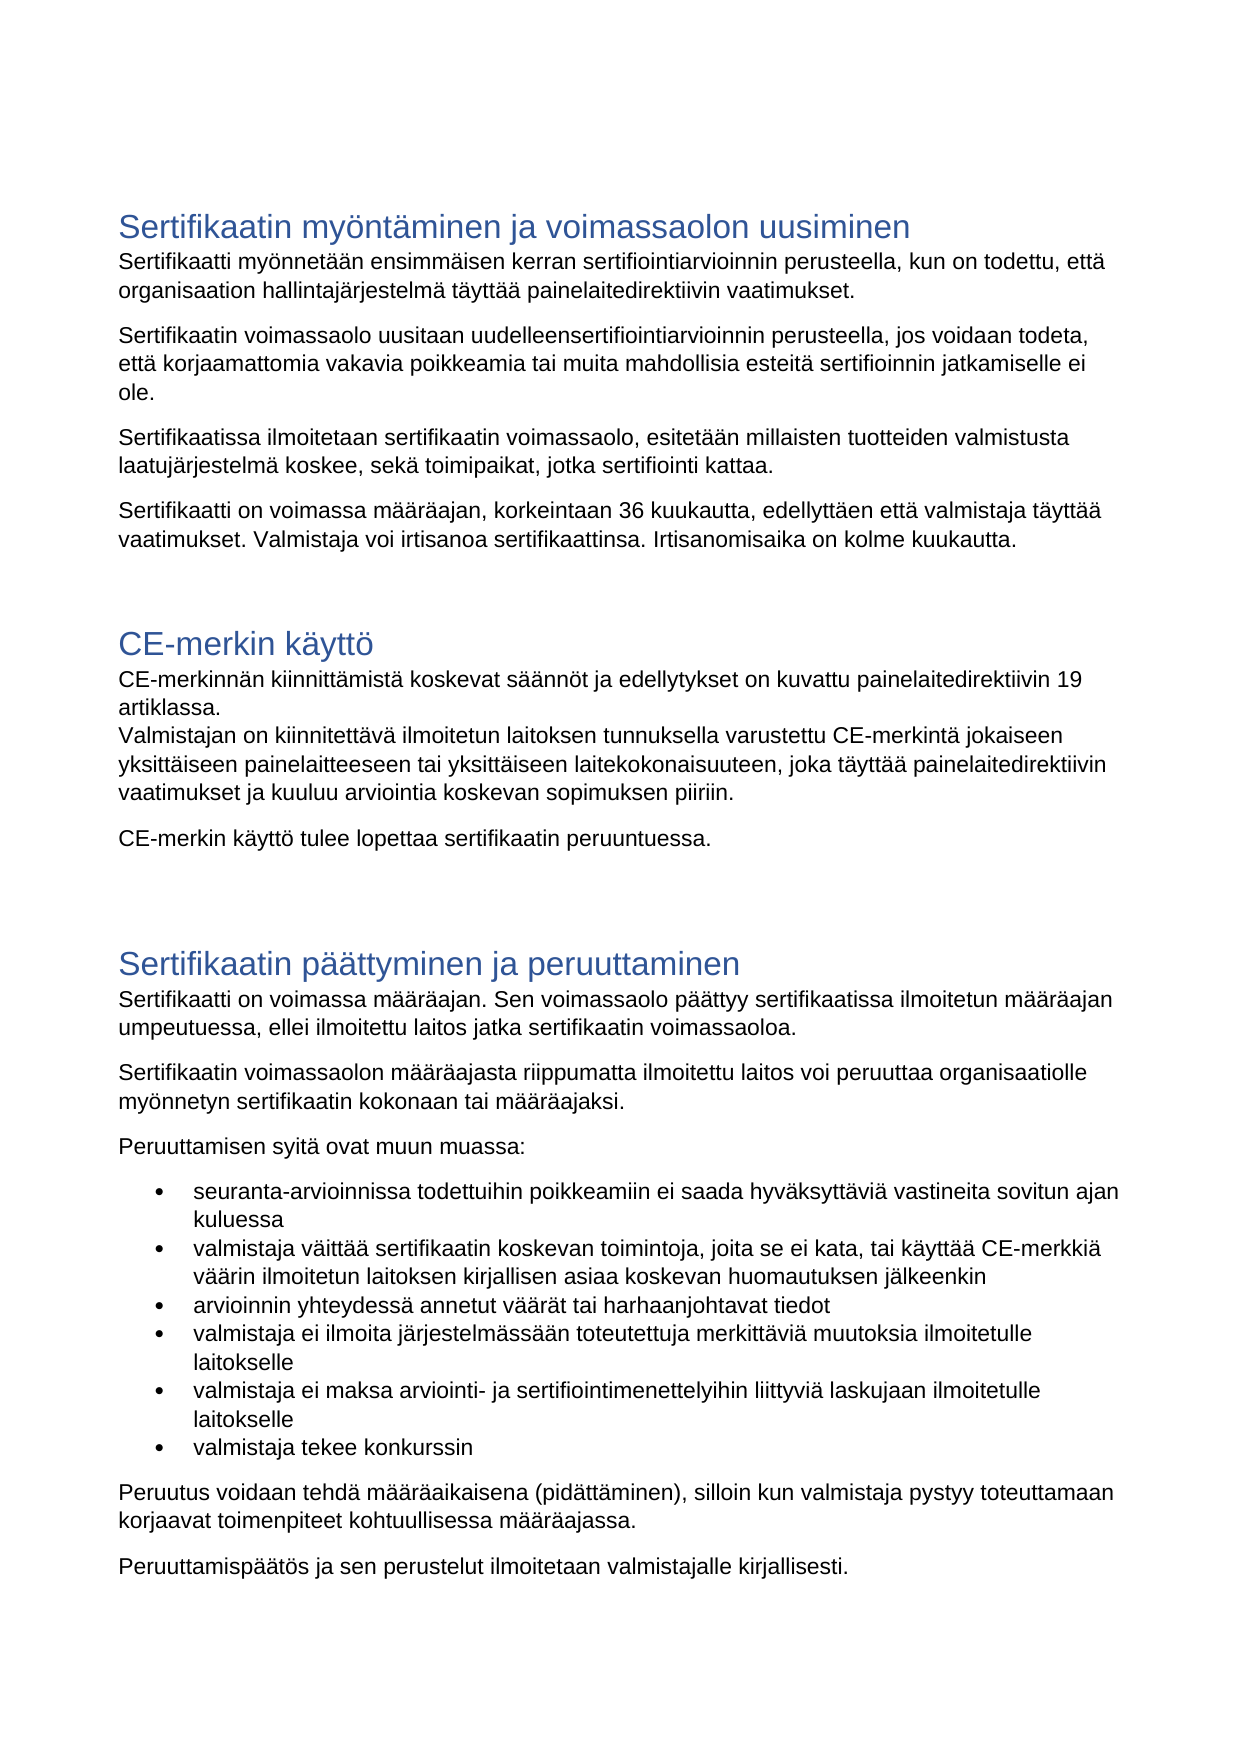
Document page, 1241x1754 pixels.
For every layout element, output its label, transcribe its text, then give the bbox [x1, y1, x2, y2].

subtitle Sertifikaatin myöntäminen ja voimassaolon uusiminen [118, 207, 1122, 245]
text CE-merkin käyttö tulee lopettaa sertifikaatin peruuntuessa. [118, 824, 1122, 851]
text Sertifikaatti on voimassa määräajan. Sen voimassaolo päättyy sertifikaatissa ilmoitetun määräajan umpeutuessa, ellei ilmoitettu laitos jatka sertifikaatin voimassaoloa. [118, 986, 1122, 1041]
text Sertifikaatin voimassaolon määräajasta riippumatta ilmoitettu laitos voi peruuttaa organisaatiolle myönnetyn sertifikaatin kokonaan tai määräajaksi. [118, 1059, 1122, 1114]
subtitle Sertifikaatin päättyminen ja peruuttaminen [118, 944, 1122, 983]
list valmistaja väittää sertifikaatin koskevan toimintoja, joita se ei kata, tai käyttää CE-merkkiä väärin ilmoitetun laitoksen kirjallisen asiaa koskevan huomautuksen jälkeenkin [156, 1235, 1122, 1290]
text Peruuttamispäätös ja sen perustelut ilmoitetaan valmistajalle kirjallisesti. [118, 1553, 1122, 1579]
list seuranta-arvioinnissa todettuihin poikkeamiin ei saada hyväksyttäviä vastineita sovitun ajan kuluessa [156, 1178, 1122, 1233]
text Sertifikaatissa ilmoitetaan sertifikaatin voimassaolo, esitetään millaisten tuotteiden valmistusta laatujärjestelmä koskee, sekä toimipaikat, jotka sertifiointi kattaa. [118, 424, 1122, 478]
list arvioinnin yhteydessä annetut väärät tai harhaanjohtavat tiedot [156, 1292, 1122, 1318]
text Peruutus voidaan tehdä määräaikaisena (pidättäminen), silloin kun valmistaja pystyy toteuttamaan korjaavat toimenpiteet kohtuullisessa määräajassa. [118, 1479, 1122, 1534]
text Sertifikaatti myönnetään ensimmäisen kerran sertifiointiarvioinnin perusteella, kun on todettu, että organisaation hallintajärjestelmä täyttää painelaitedirektiivin vaatimukset. [118, 248, 1122, 303]
text Sertifikaatti on voimassa määräajan, korkeintaan 36 kuukautta, edellyttäen että valmistaja täyttää vaatimukset. Valmistaja voi irtisanoa sertifikaattinsa. Irtisanomisaika on kolme kuukautta. [118, 497, 1122, 552]
list valmistaja tekee konkurssin [156, 1434, 1122, 1460]
subtitle CE-merkin käyttö [118, 624, 1122, 663]
text Sertifikaatin voimassaolo uusitaan uudelleensertifiointiarvioinnin perusteella, jos voidaan todeta, että korjaamattomia vakavia poikkeamia tai muita mahdollisia esteitä sertifioinnin jatkamiselle ei ole. [118, 322, 1122, 405]
text CE-merkinnän kiinnittämistä koskevat säännöt ja edellytykset on kuvattu painelaitedirektiivin 19 artiklassa. Valmistajan on kiinnitettävä ilmoitetun laitoksen tunnuksella varustettu CE-merkintä jokaiseen yksittäiseen painelaitteeseen tai yksittäiseen laitekokonaisuuteen, joka täyttää painelaitedirektiivin vaatimukset ja kuuluu arviointia koskevan sopimuksen piiriin. [118, 666, 1122, 806]
text Peruuttamisen syitä ovat muun muassa: [118, 1133, 1122, 1159]
list valmistaja ei maksa arviointi- ja sertifiointimenettelyihin liittyviä laskujaan ilmoitetulle laitokselle [156, 1377, 1122, 1432]
list valmistaja ei ilmoita järjestelmässään toteutettuja merkittäviä muutoksia ilmoitetulle laitokselle [156, 1320, 1122, 1375]
